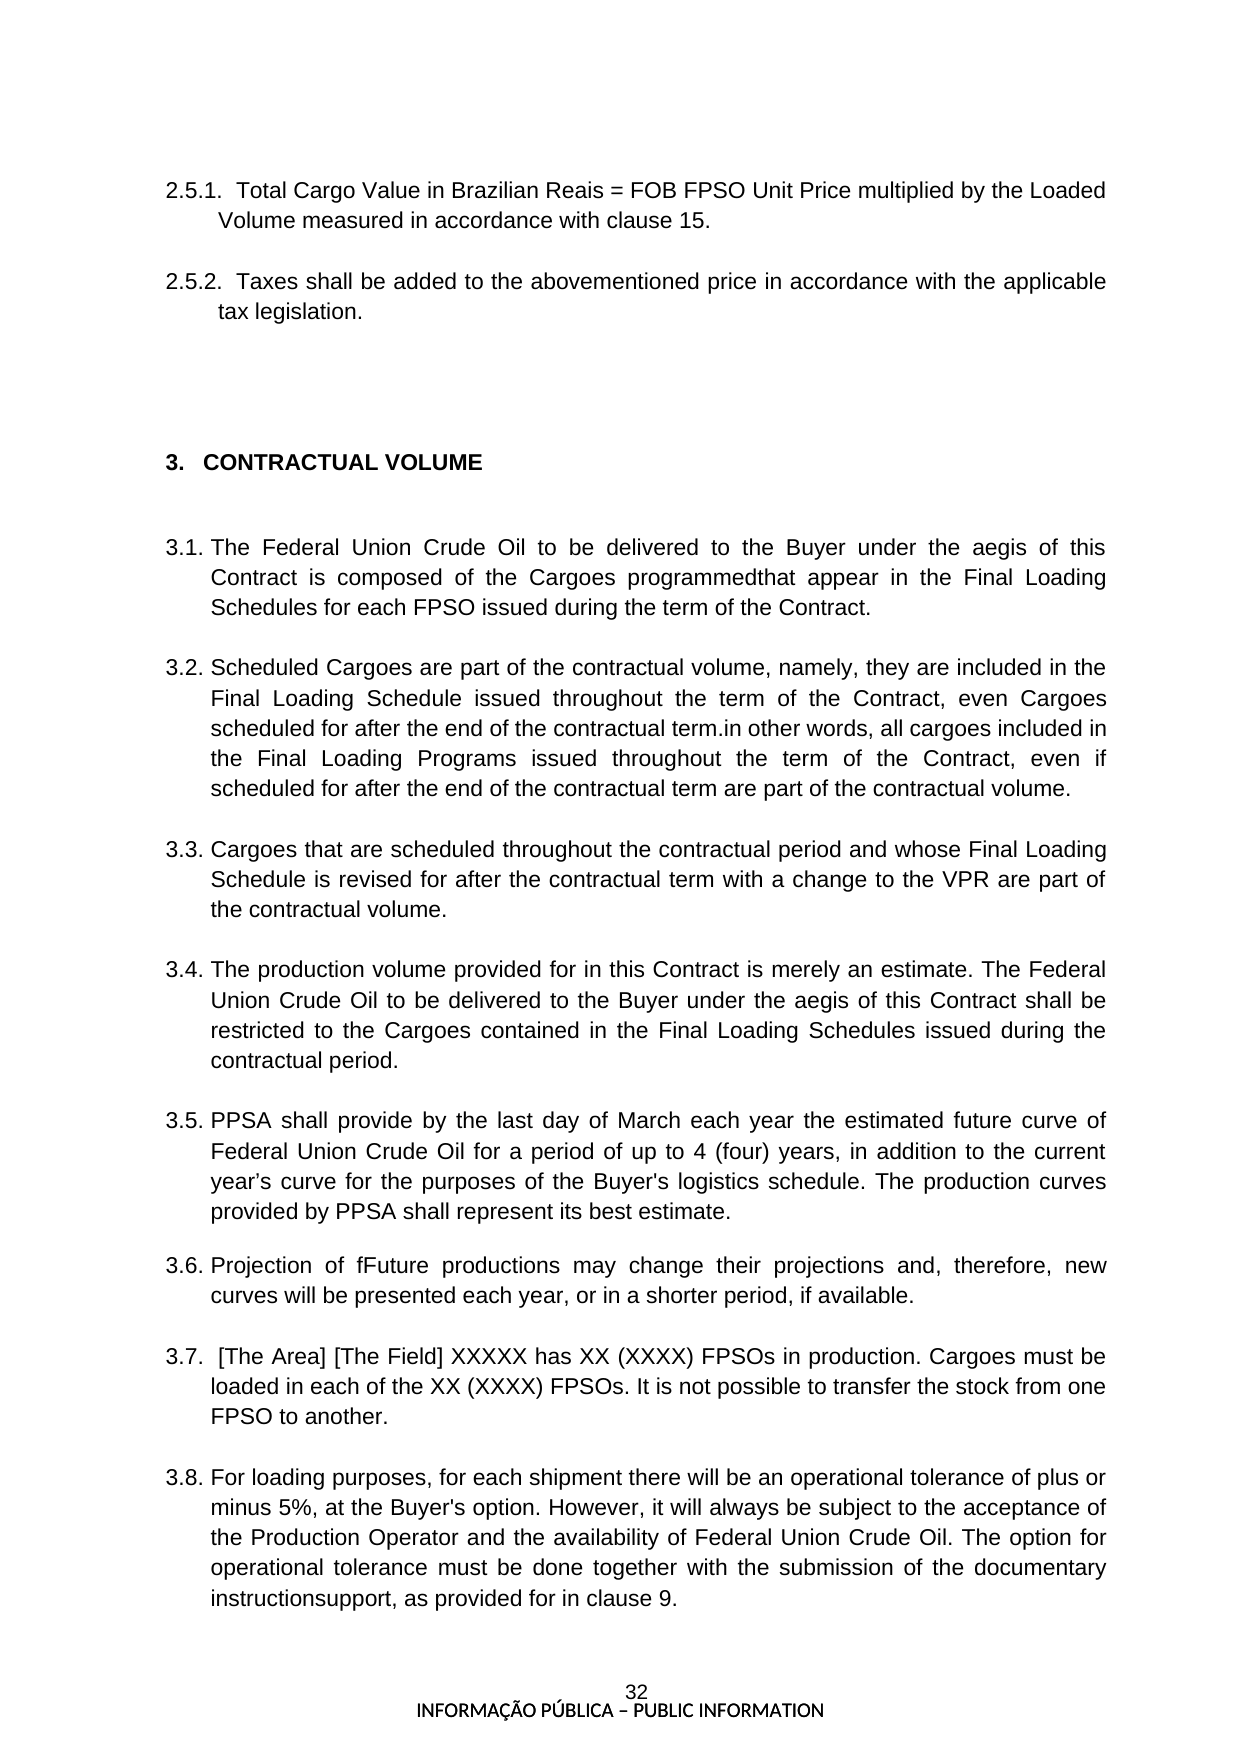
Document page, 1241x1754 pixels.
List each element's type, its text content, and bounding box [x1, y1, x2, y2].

list CONTRACTUAL VOLUME [165, 449, 1107, 475]
list The production volume provided for in this Contract is merely an estimate. The Federal Union Crude Oil to be delivered to the Buyer under the aegis of this Contract shall be restricted to the Cargoes contained in the Final Loading Schedules issued during the contractual period. [165, 956, 1107, 1073]
list The Federal Union Crude Oil to be delivered to the Buyer under the aegis of this Contract is composed of the Cargoes programmedthat appear in the Final Loading Schedules for each FPSO issued during the term of the Contract. [165, 533, 1107, 620]
list Projection of fFuture productions may change their projections and, therefore, new curves will be presented each year, or in a shorter period, if available. [165, 1252, 1107, 1309]
list [The Area] [The Field] XXXXX has XX (XXXX) FPSOs in production. Cargoes must be loaded in each of the XX (XXXX) FPSOs. It is not possible to transfer the stock from one FPSO to another. [165, 1343, 1107, 1429]
list Total Cargo Value in Brazilian Reais = FOB FPSO Unit Price multiplied by the Loaded Volume measured in accordance with clause 15. [165, 177, 1107, 234]
list Cargoes that are scheduled throughout the contractual period and whose Final Loading Schedule is revised for after the contractual term with a change to the VPR are part of the contractual volume. [165, 836, 1107, 922]
list For loading purposes, for each shipment there will be an operational tolerance of plus or minus 5%, at the Buyer's option. However, it will always be subject to the acceptance of the Production Operator and the availability of Federal Union Crude Oil. The option for operational tolerance must be done together with the submission of the documentary instructionsupport, as provided for in clause 9. [165, 1464, 1107, 1611]
list PPSA shall provide by the last day of March each year the estimated future curve of Federal Union Crude Oil for a period of up to 4 (four) years, in addition to the current year’s curve for the purposes of the Buyer's logistics schedule. The production curves provided by PPSA shall represent its best estimate. [165, 1107, 1107, 1224]
list Taxes shall be added to the abovementioned price in accordance with the applicable tax legislation. [165, 268, 1107, 324]
list Scheduled Cargoes are part of the contractual volume, namely, they are included in the Final Loading Schedule issued throughout the term of the Contract, even Cargoes scheduled for after the end of the contractual term.in other words, all cargoes included in the Final Loading Programs issued throughout the term of the Contract, even if scheduled for after the end of the contractual term are part of the contractual volume. [165, 654, 1107, 801]
